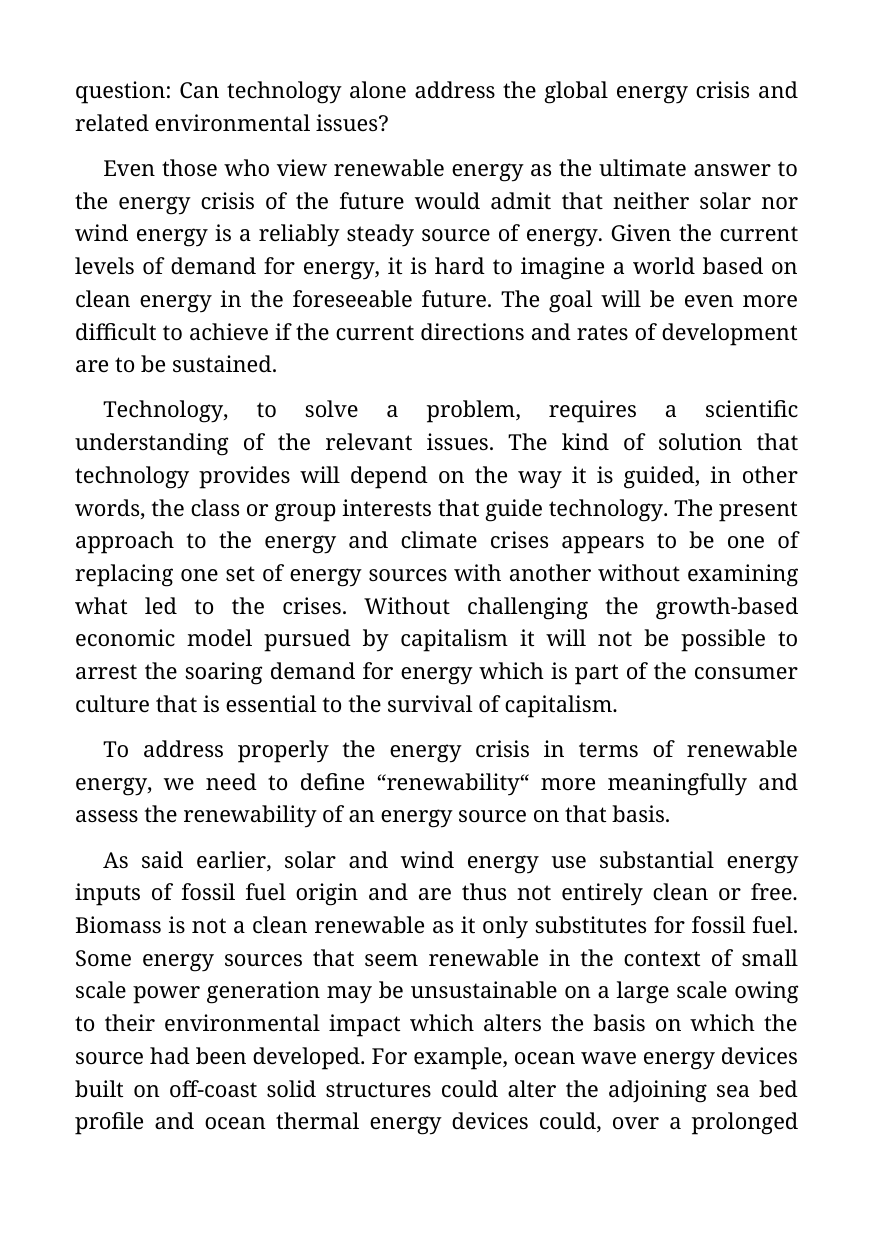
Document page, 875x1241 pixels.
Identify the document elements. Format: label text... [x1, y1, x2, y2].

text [75, 75, 799, 137]
text Even those who view renewable energy as the ultimate answer to the energy crisis of the future would admit that neither solar nor wind energy is a reliably steady source of energy. Given the current levels of demand for energy, it is hard to imagine a world based on clean energy in the foreseeable future. The goal will be even more difficult to achieve if the current directions and rates of development are to be sustained. [75, 153, 799, 379]
text To address properly the energy crisis in terms of renewable energy, we need to define “renewability“ more meaningfully and assess the renewability of an energy source on that basis. [75, 734, 799, 829]
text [75, 844, 799, 1136]
text Technology, to solve a problem, requires a scientific understanding of the relevant issues. The kind of solution that technology provides will depend on the way it is guided, in other words, the class or group interests that guide technology. The present approach to the energy and climate crises appears to be one of replacing one set of energy sources with another without examining what led to the crises. Without challenging the growth-based economic model pursued by capitalism it will not be possible to arrest the soaring demand for energy which is part of the consumer culture that is essential to the survival of capitalism. [75, 394, 799, 718]
